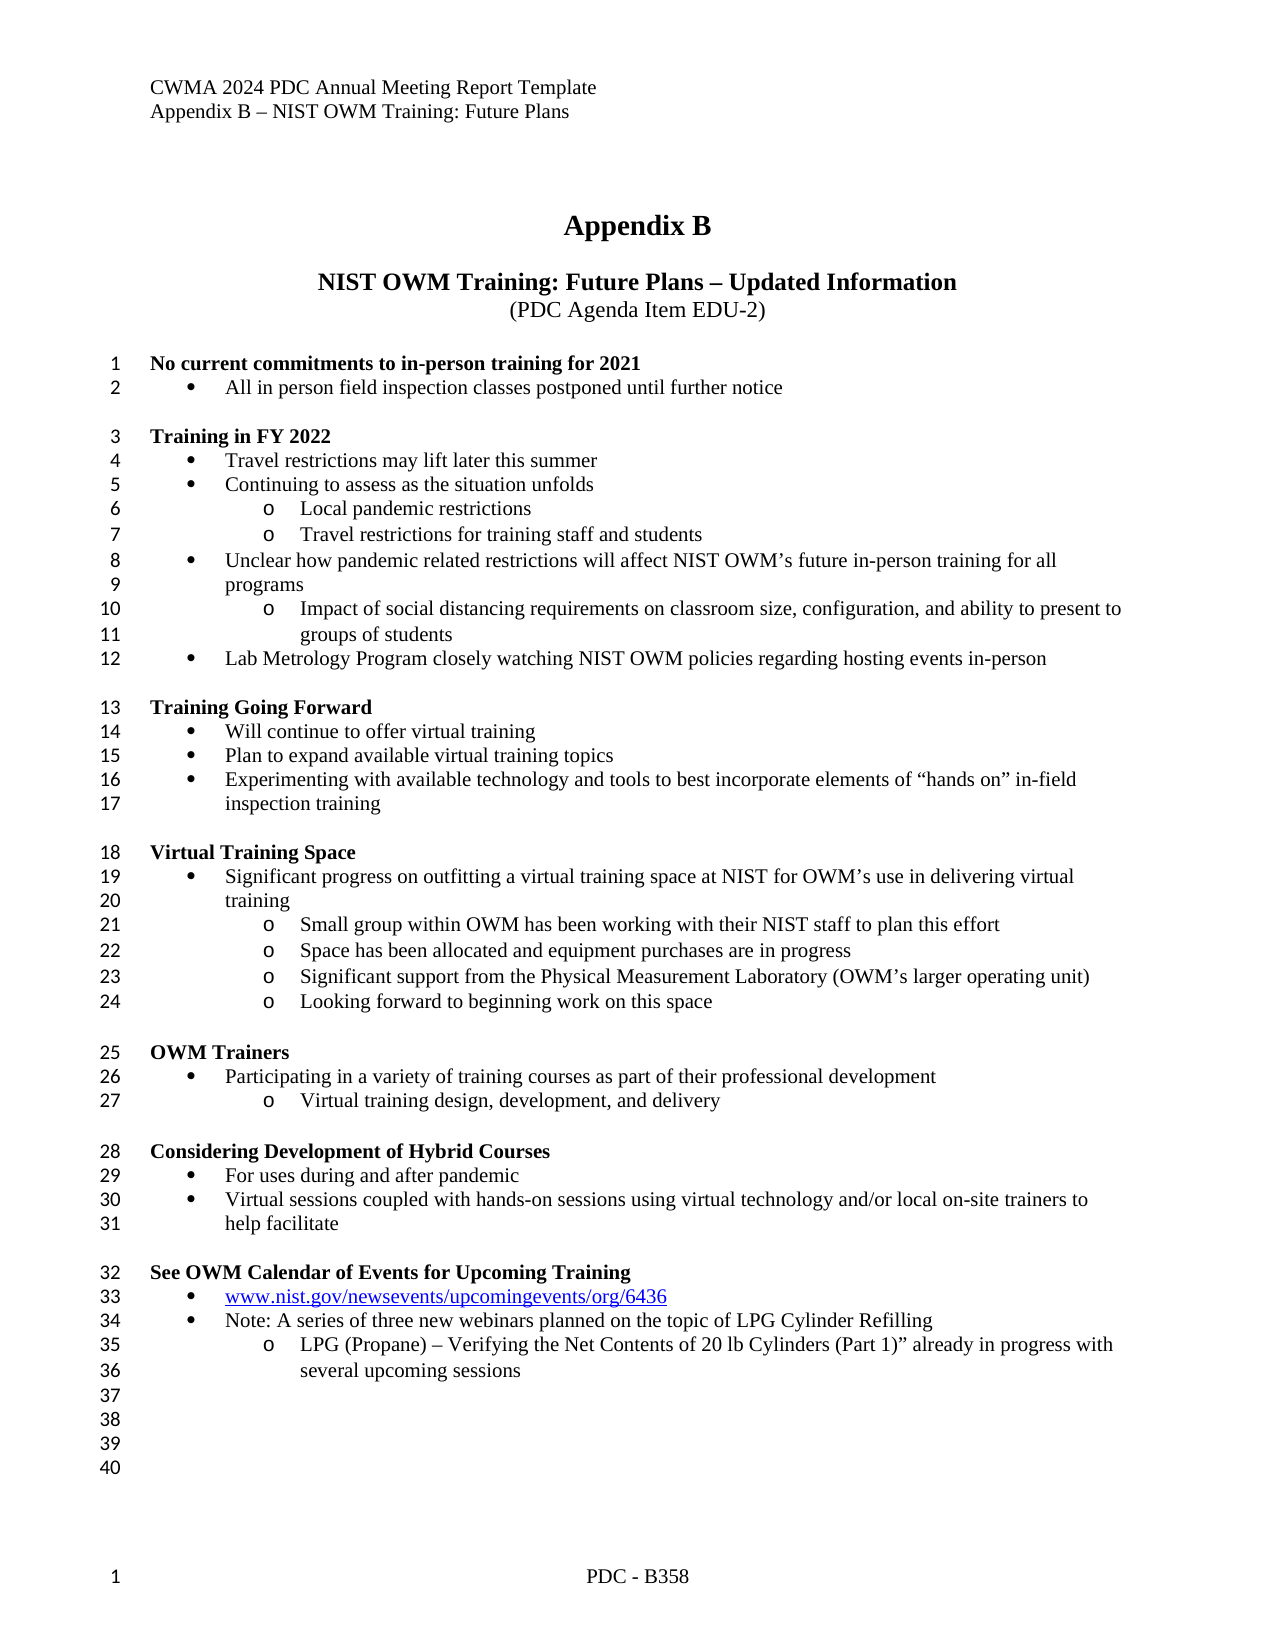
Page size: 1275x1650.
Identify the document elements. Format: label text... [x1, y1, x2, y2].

text OWM Trainers [150, 1040, 1125, 1064]
list Lab Metrology Program closely watching NIST OWM policies regarding hosting events in-person [187, 646, 1125, 670]
text Appendix B [150, 208, 1125, 242]
list Local pandemic restrictions [262, 496, 1125, 522]
text See OWM Calendar of Events for Upcoming Training [150, 1260, 1125, 1284]
list Unclear how pandemic related restrictions will affect NIST OWM’s future in-person training for all programs [187, 548, 1125, 596]
list Virtual sessions coupled with hands-on sessions using virtual technology and/or local on-site trainers to help facilitate [187, 1187, 1125, 1235]
list Note: A series of three new webinars planned on the topic of LPG Cylinder Refilling [187, 1308, 1125, 1332]
list All in person field inspection classes postponed until further notice [187, 375, 1125, 399]
list Space has been allocated and equipment purchases are in progress [262, 938, 1125, 964]
text Training Going Forward [150, 695, 1125, 719]
text No current commitments to in-person training for 2021 [150, 351, 1125, 375]
list Small group within OWM has been working with their NIST staff to plan this effort [262, 912, 1125, 938]
text (PDC Agenda Item EDU-2) [150, 296, 1125, 322]
text Training in FY 2022 [150, 424, 1125, 448]
list Travel restrictions for training staff and students [262, 522, 1125, 548]
list Travel restrictions may lift later this summer [187, 448, 1125, 472]
list Virtual training design, development, and delivery [262, 1088, 1125, 1114]
list Plan to expand available virtual training topics [187, 743, 1125, 767]
list Will continue to offer virtual training [187, 719, 1125, 743]
text NIST OWM Training: Future Plans – Updated Information [150, 267, 1125, 296]
list Continuing to assess as the situation unfolds [187, 472, 1125, 496]
list For uses during and after pandemic [187, 1163, 1125, 1187]
list Significant support from the Physical Measurement Laboratory (OWM’s larger operating unit) [262, 964, 1125, 989]
list Impact of social distancing requirements on classroom size, configuration, and ability to present to groups of students [262, 596, 1125, 646]
list Experimenting with available technology and tools to best incorporate elements of “hands on” in-field inspection training [187, 767, 1125, 815]
list www.nist.gov/newsevents/upcomingevents/org/6436 [187, 1284, 1125, 1308]
list Participating in a variety of training courses as part of their professional development [187, 1064, 1125, 1088]
text Virtual Training Space [150, 840, 1125, 864]
text Considering Development of Hybrid Courses [150, 1139, 1125, 1163]
list LPG (Propane) – Verifying the Net Contents of 20 lb Cylinders (Part 1)” already in progress with several upcoming sessions [262, 1332, 1125, 1382]
list Looking forward to beginning work on this space [262, 989, 1125, 1015]
list Significant progress on outfitting a virtual training space at NIST for OWM’s use in delivering virtual training [187, 864, 1125, 912]
